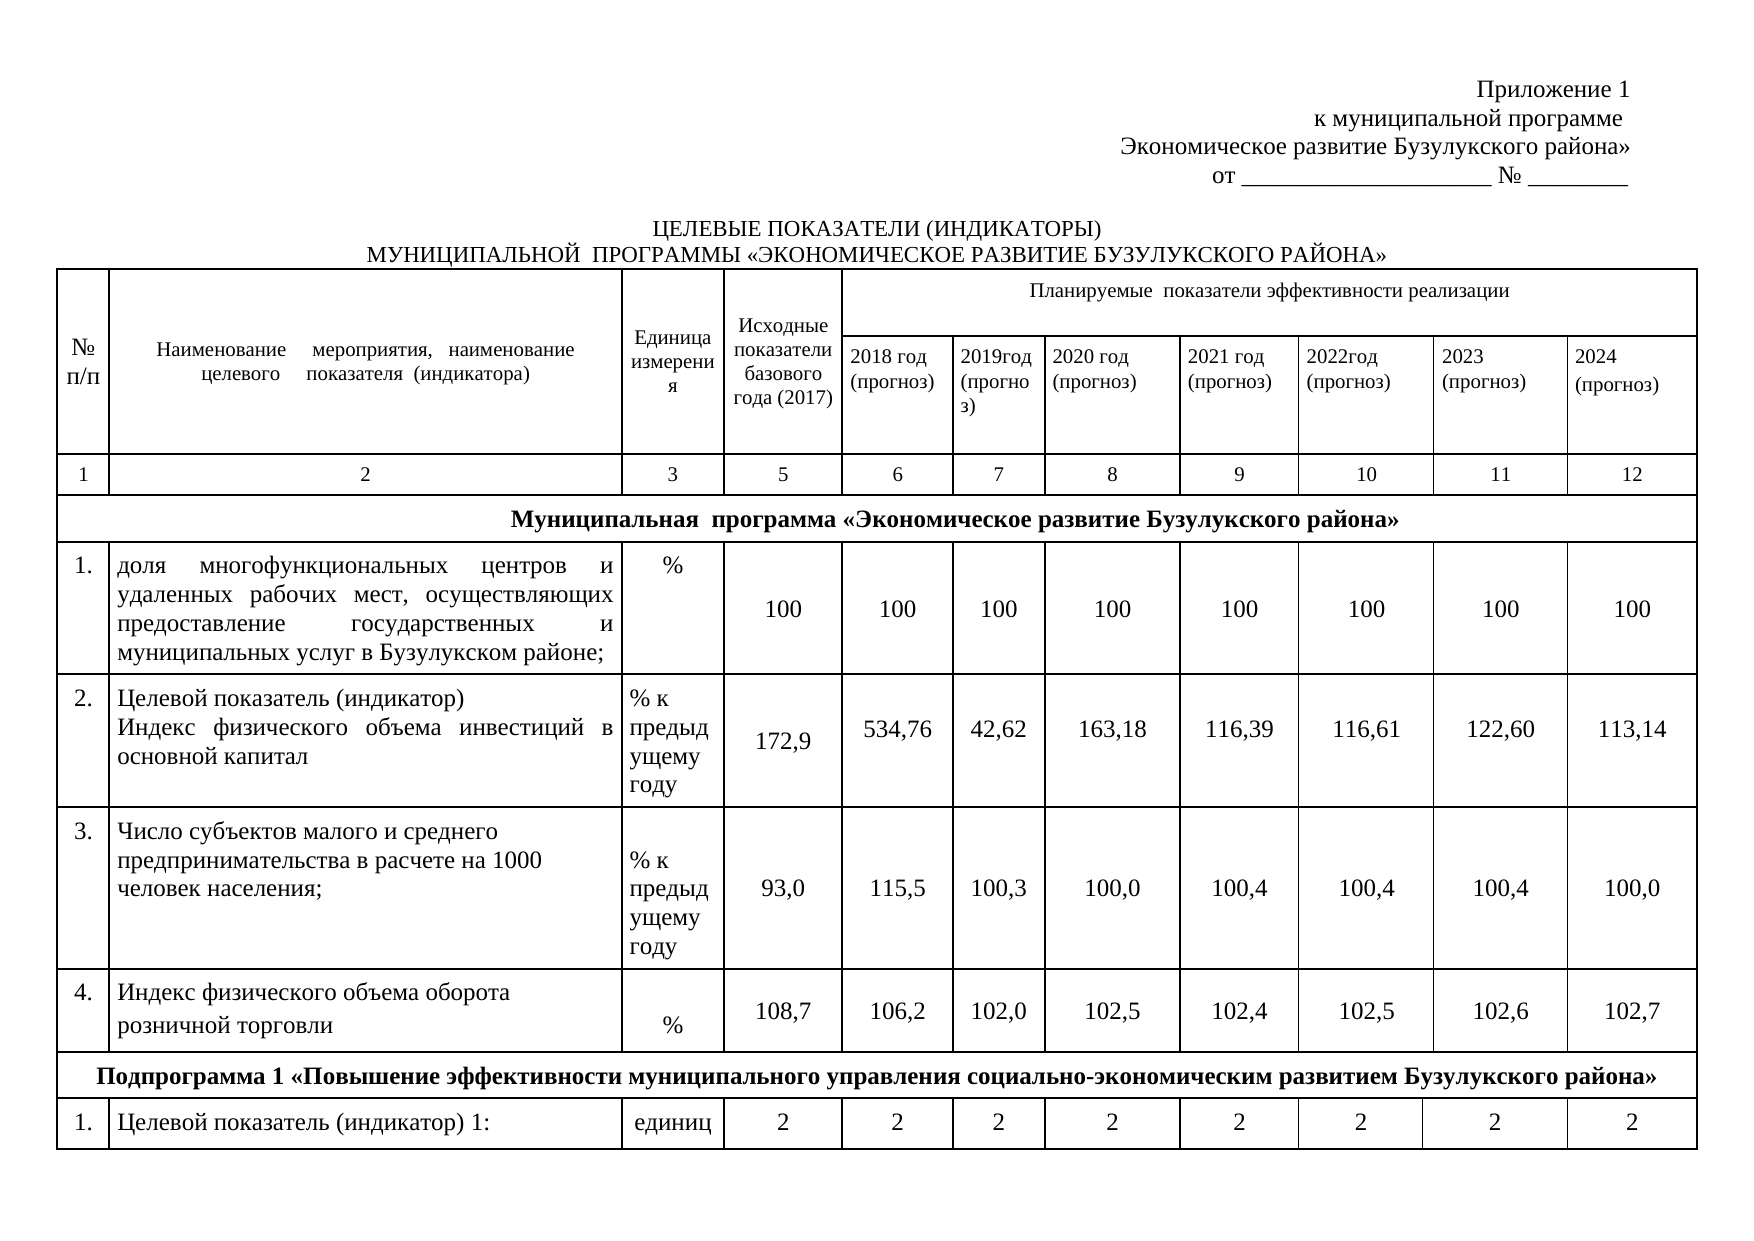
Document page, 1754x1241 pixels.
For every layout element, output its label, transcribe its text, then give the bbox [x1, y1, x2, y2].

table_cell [110, 1099, 621, 1148]
table_cell 100,4 [1434, 808, 1567, 967]
table_cell Число субъектов малого и среднего предпринимательства в расчете на 1000 человек населения; [110, 808, 621, 967]
text МУНИЦИПАЛЬНОЙ ПРОГРАММЫ «ЭКОНОМИЧЕСКОЕ РАЗВИТИЕ БУЗУЛУКСКОГО РАЙОНА» [118, 242, 1636, 268]
table_cell 115,5 [843, 808, 952, 967]
table_cell 2 [1046, 1099, 1179, 1148]
table_cell Муниципальная программа «Экономическое развитие Бузулукского района» [58, 496, 1696, 541]
text от ____________________ № ________ [118, 160, 1636, 189]
table_cell 100,0 [1568, 808, 1696, 967]
table_cell 3. [58, 808, 108, 967]
table_cell 9 [1181, 455, 1298, 494]
table_cell 1. [58, 1099, 108, 1148]
table_cell 172,9 [725, 675, 841, 806]
table_cell 2 [110, 455, 621, 494]
table_cell 100,0 [1046, 808, 1179, 967]
table_cell 1 [58, 455, 108, 494]
table_cell 102,5 [1046, 970, 1179, 1051]
table_cell 100 [1046, 543, 1179, 673]
table_cell 102,0 [954, 970, 1044, 1051]
table_cell 100 [843, 543, 952, 673]
table_cell 100,4 [1299, 808, 1433, 967]
table_cell 5 [725, 455, 841, 494]
table_cell 116,39 [1181, 675, 1298, 806]
table_header Наименование мероприятия, наименование целевого показателя (индикатора) [110, 270, 621, 452]
table_cell 113,14 [1568, 675, 1696, 806]
table_cell 2 [725, 1099, 841, 1148]
table_cell 100 [1568, 543, 1696, 673]
table_header Единица измерения [623, 270, 723, 452]
text ЦЕЛЕВЫЕ ПОКАЗАТЕЛИ (ИНДИКАТОРЫ) [118, 215, 1636, 242]
table_cell Целевой показатель (индикатор) Индекс физического объема инвестиций в основной капитал [110, 675, 621, 806]
table_cell 4. [58, 970, 108, 1051]
table_cell 2 [954, 1099, 1044, 1148]
table_cell 102,4 [1181, 970, 1298, 1051]
table_cell 2019год (прогноз) [954, 337, 1044, 452]
text Приложение 1 [620, 74, 1636, 103]
table_cell 2 [1568, 1099, 1696, 1148]
table_cell 2018 год (прогноз) [843, 337, 952, 452]
table_cell 2 [1299, 1099, 1422, 1148]
table_cell доля многофункциональных центров и удаленных рабочих мест, осуществляющих предоставление государственных и муниципальных услуг в Бузулукском районе; [110, 543, 621, 673]
table_cell % к предыдущему году [623, 675, 723, 806]
table_cell 2023 (прогноз) [1434, 337, 1567, 452]
table_cell 2024 (прогноз) [1568, 337, 1696, 452]
table_cell 6 [843, 455, 952, 494]
table_cell 116,61 [1299, 675, 1433, 806]
table_cell 7 [954, 455, 1044, 494]
table_cell 102,6 [1434, 970, 1567, 1051]
table_cell 2. [58, 675, 108, 806]
table_cell % [623, 970, 723, 1051]
text к муниципальной программе [620, 103, 1636, 131]
table_cell 534,76 [843, 675, 952, 806]
table_cell 100 [1299, 543, 1433, 673]
table_cell 106,2 [843, 970, 952, 1051]
table_cell 163,18 [1046, 675, 1179, 806]
table_cell 2 [843, 1099, 952, 1148]
table_cell 100,3 [954, 808, 1044, 967]
table_cell 2022год (прогноз) [1299, 337, 1433, 452]
table_header Планируемые показатели эффективности реализации [843, 270, 1696, 334]
table_cell 122,60 [1434, 675, 1567, 806]
table_cell 100,4 [1181, 808, 1298, 967]
table_cell 8 [1046, 455, 1179, 494]
table_cell 2 [1181, 1099, 1298, 1148]
table_cell 3 [623, 455, 723, 494]
table_cell 93,0 [725, 808, 841, 967]
table_cell Индекс физического объема оборота розничной торговли [110, 970, 621, 1051]
table_cell 2020 год (прогноз) [1046, 337, 1179, 452]
table_header № п/п [58, 270, 108, 452]
table_cell 1. [58, 543, 108, 673]
table_cell 100 [725, 543, 841, 673]
table_cell 100 [1181, 543, 1298, 673]
table_cell 100 [1434, 543, 1567, 673]
table_cell 2021 год (прогноз) [1181, 337, 1298, 452]
table_cell 10 [1299, 455, 1433, 494]
table_cell 2 [1423, 1099, 1567, 1148]
table_cell 102,7 [1568, 970, 1696, 1051]
table_cell Подпрограмма 1 «Повышение эффективности муниципального управления социально-экономическим развитием Бузулукского района» [58, 1053, 1696, 1097]
table_cell 11 [1434, 455, 1567, 494]
text Экономическое развитие Бузулукского района» [620, 131, 1636, 160]
table_cell 102,5 [1299, 970, 1433, 1051]
table_cell 42,62 [954, 675, 1044, 806]
table_cell % к предыдущему году [623, 808, 723, 967]
table_cell единиц [623, 1099, 723, 1148]
table_header Исходные показатели базового года (2017) [725, 270, 841, 452]
table_cell 12 [1568, 455, 1696, 494]
table_cell % [623, 543, 723, 673]
table_cell 100 [954, 543, 1044, 673]
table_cell 108,7 [725, 970, 841, 1051]
